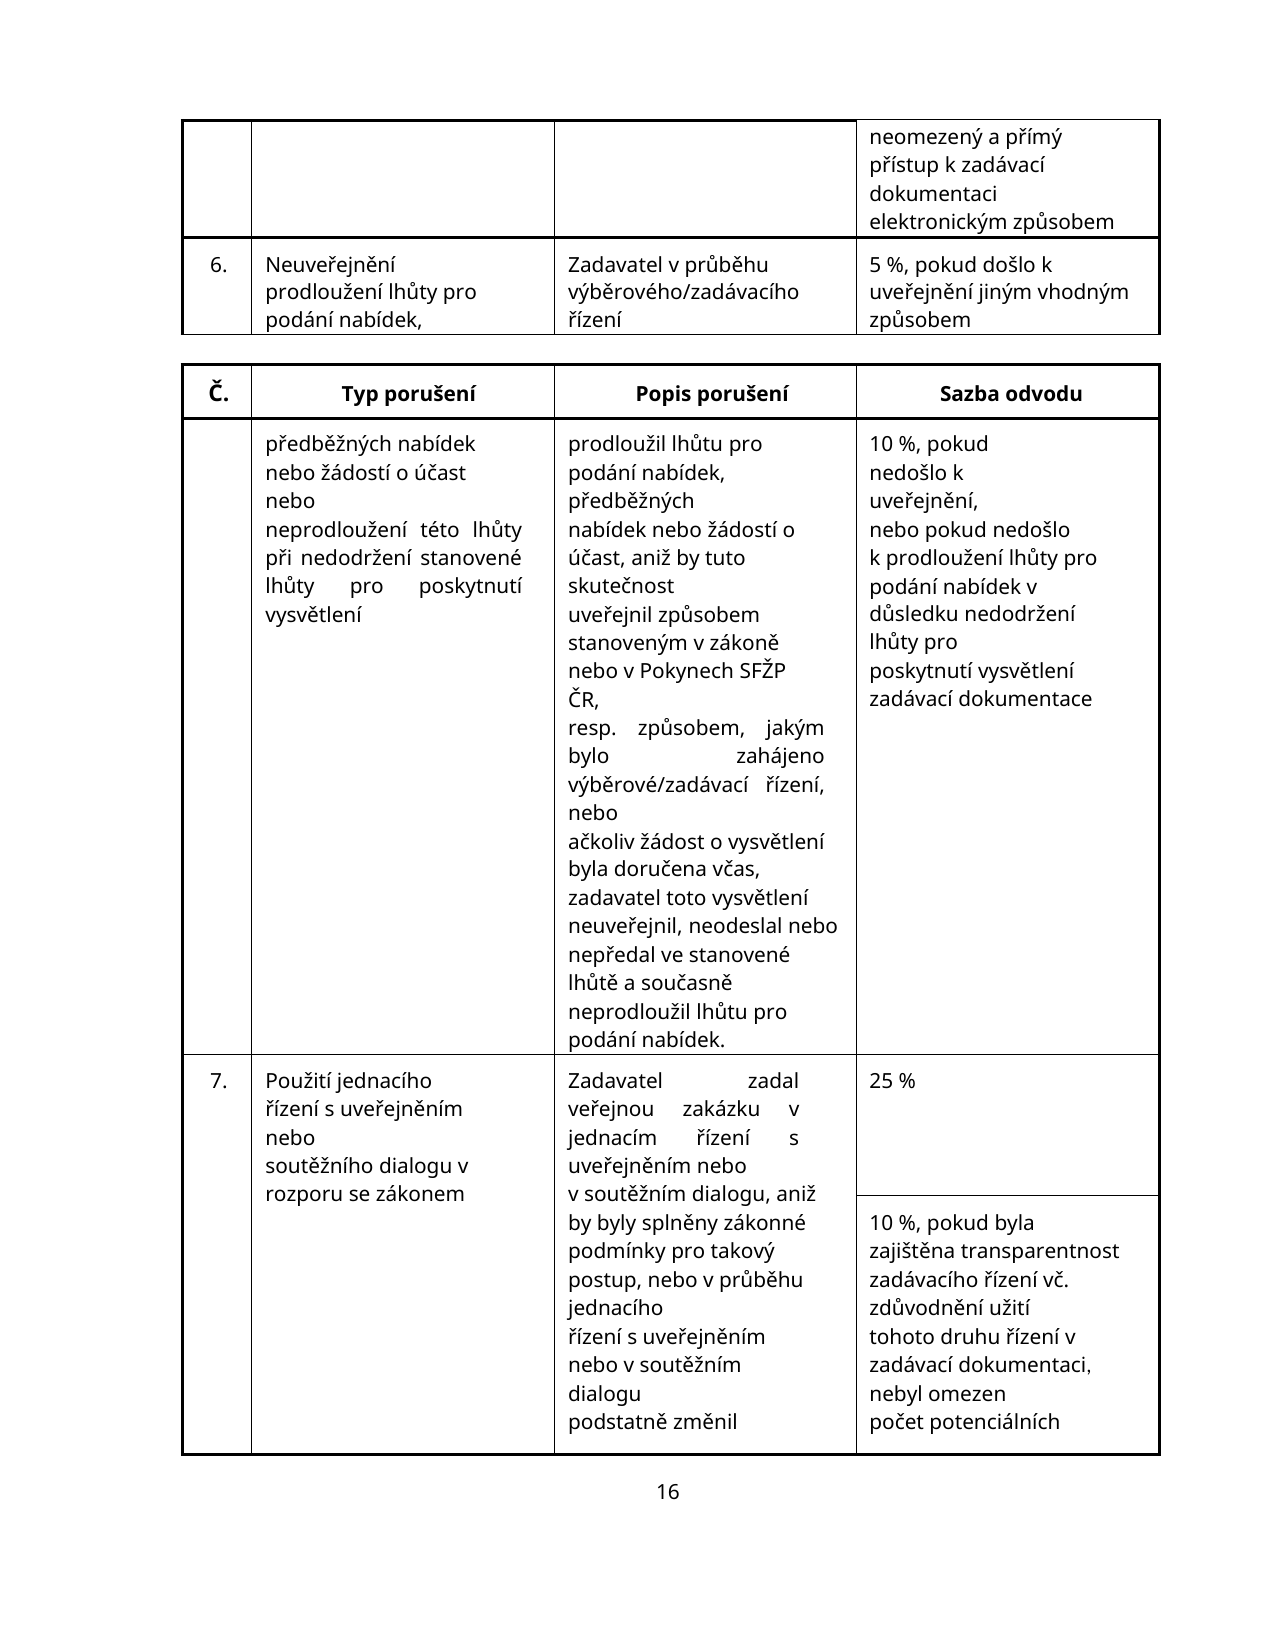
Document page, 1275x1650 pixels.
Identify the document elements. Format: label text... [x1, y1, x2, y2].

table_cell Zadavatel v průběhu výběrového/zadávacího řízení [555, 239, 856, 334]
table_cell 7. [184, 1055, 251, 1453]
table_cell Použití jednacího řízení s uveřejněním nebo soutěžního dialogu v rozporu se zákonem [252, 1055, 554, 1453]
table_cell 25 % [857, 1055, 1158, 1195]
table_cell předběžných nabídek nebo žádostí o účast nebo neprodloužení této lhůty při nedodržení stanovené lhůty pro poskytnutí vysvětlení [252, 420, 554, 1054]
table_cell Neuveřejnění prodloužení lhůty pro podání nabídek, [252, 239, 554, 334]
table_cell prodloužil lhůtu pro podání nabídek, předběžných nabídek nebo žádostí o účast, aniž by tuto skutečnost uveřejnil způsobem stanoveným v zákoně nebo v Pokynech SFŽP ČR, resp. způsobem, jakým bylo zahájeno výběrové/zadávací řízení, nebo ačkoliv žádost o vysvětlení byla doručena včas, zadavatel toto vysvětlení neuveřejnil, neodeslal nebo nepředal ve stanovené lhůtě a současně neprodloužil lhůtu pro podání nabídek. [555, 420, 856, 1054]
table_header Popis porušení [555, 366, 856, 417]
table_header Č. [184, 366, 251, 417]
table_header Typ porušení [252, 366, 554, 417]
table_cell 6. [184, 239, 251, 334]
table_cell 10 %, pokud nedošlo k uveřejnění, nebo pokud nedošlo k prodloužení lhůty pro podání nabídek v důsledku nedodržení lhůty pro poskytnutí vysvětlení zadávací dokumentace [857, 420, 1158, 1054]
table_cell 5 %, pokud došlo k uveřejnění jiným vhodným způsobem [857, 239, 1158, 334]
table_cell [857, 1196, 1158, 1453]
table_cell [184, 420, 251, 1054]
table_header Sazba odvodu [857, 366, 1158, 417]
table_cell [857, 120, 1158, 236]
table_cell Zadavatel zadal veřejnou zakázku v jednacím řízení s uveřejněním nebo v soutěžním dialogu, aniž by byly splněny zákonné podmínky pro takový postup, nebo v průběhu jednacího řízení s uveřejněním nebo v soutěžním dialogu podstatně změnil zadávací podmínky. [555, 1055, 856, 1453]
